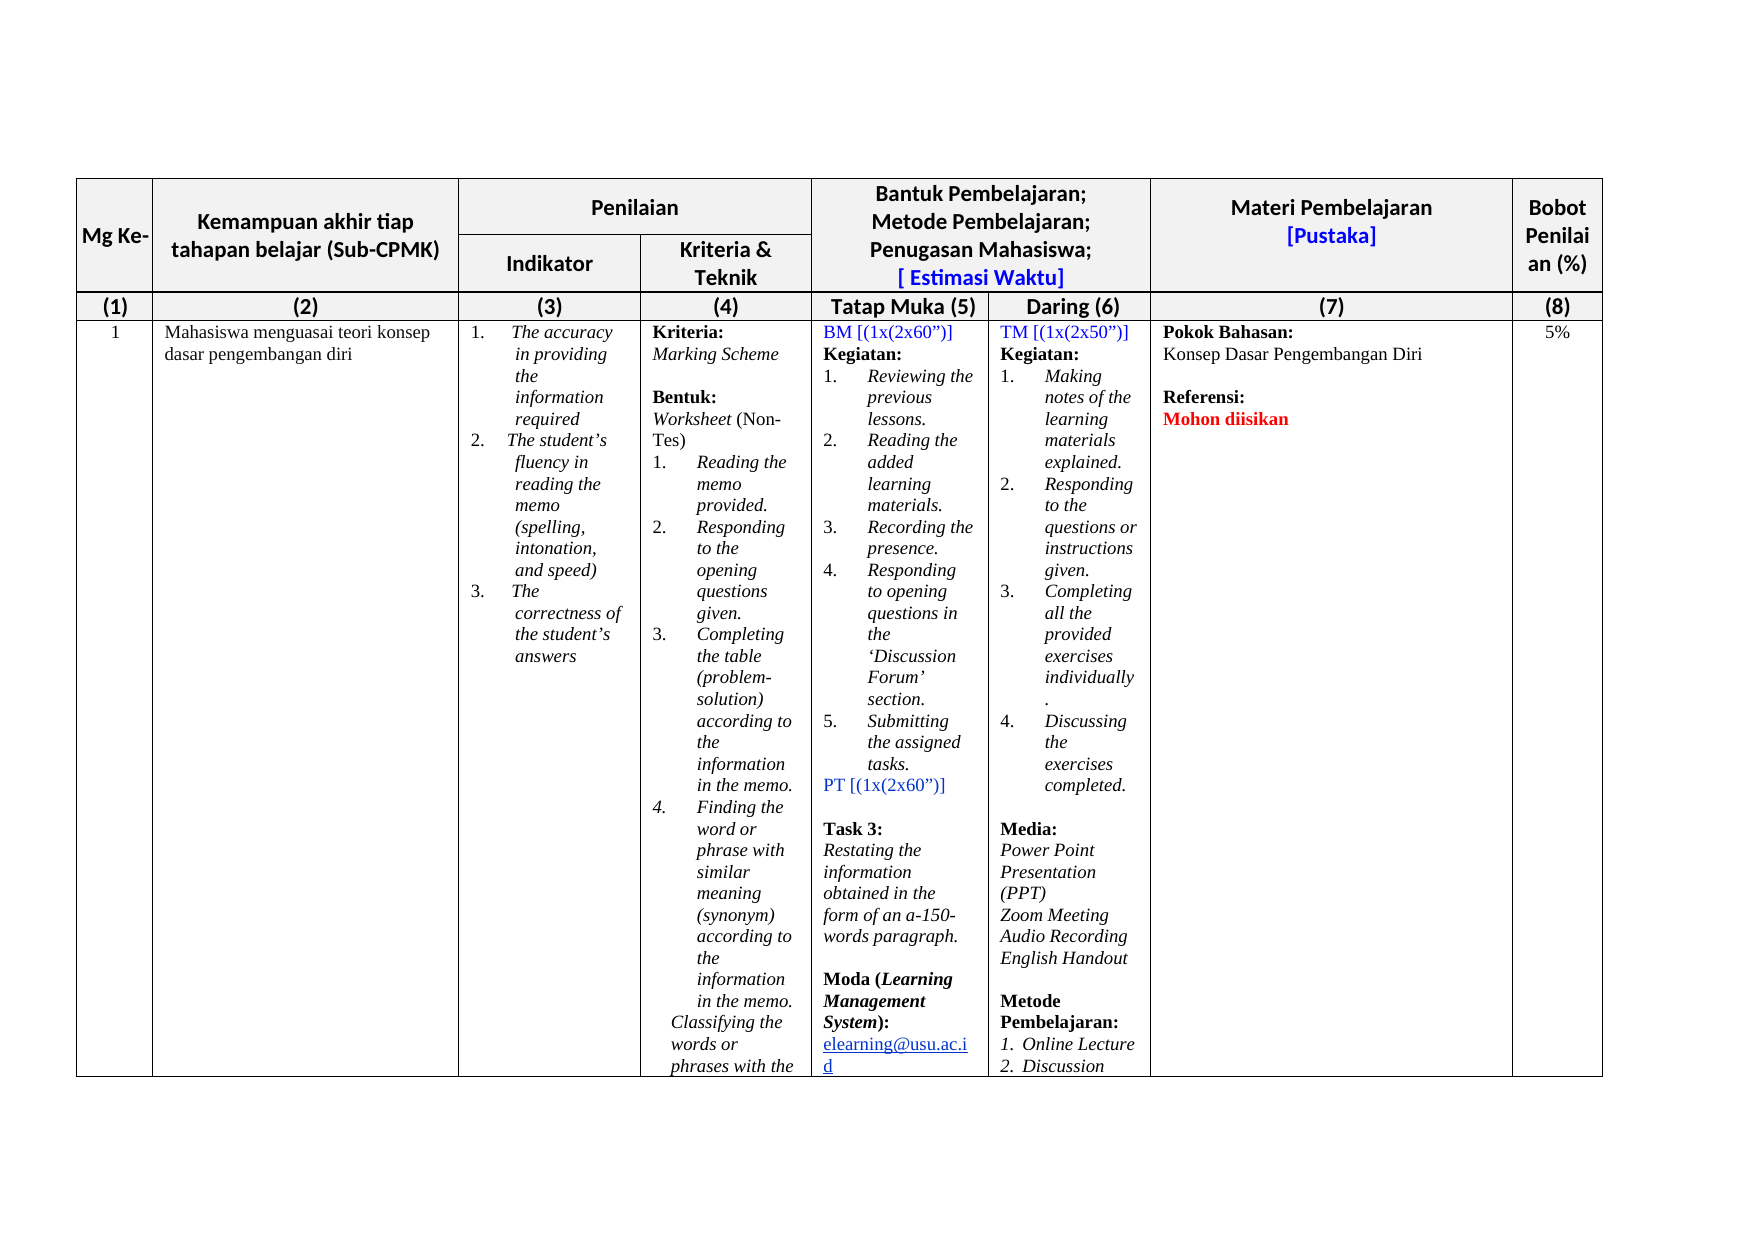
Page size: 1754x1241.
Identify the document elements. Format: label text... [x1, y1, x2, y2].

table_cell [1151, 321, 1512, 1076]
table_header Bantuk Pembelajaran; Metode Pembelajaran; Penugasan Mahasiswa; [ Estimasi Waktu] [812, 179, 1150, 291]
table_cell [153, 321, 458, 1076]
table_cell (2) [153, 293, 458, 320]
table_cell Daring (6) [989, 293, 1150, 320]
table_cell (7) [1151, 293, 1512, 320]
table_cell (1) [77, 293, 152, 320]
table_header Penilaian [459, 179, 811, 234]
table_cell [989, 321, 1150, 1076]
table_cell Tatap Muka (5) [812, 293, 988, 320]
table_cell 5% [1513, 321, 1602, 1076]
table_cell 1 [77, 321, 152, 1076]
table_header Materi Pembelajaran [Pustaka] [1151, 179, 1512, 291]
table_header Bobot Penilaian (%) [1513, 179, 1602, 291]
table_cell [641, 321, 811, 1076]
table_cell (4) [641, 293, 811, 320]
table_cell (8) [1513, 293, 1602, 320]
table_header Kemampuan akhir tiap tahapan belajar (Sub-CPMK) [153, 179, 458, 291]
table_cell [812, 321, 988, 1076]
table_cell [459, 321, 640, 1076]
table_header Mg Ke- [77, 179, 152, 291]
table_cell Kriteria & Teknik [641, 235, 811, 291]
table_cell (3) [459, 293, 640, 320]
table_cell Indikator [459, 235, 640, 291]
